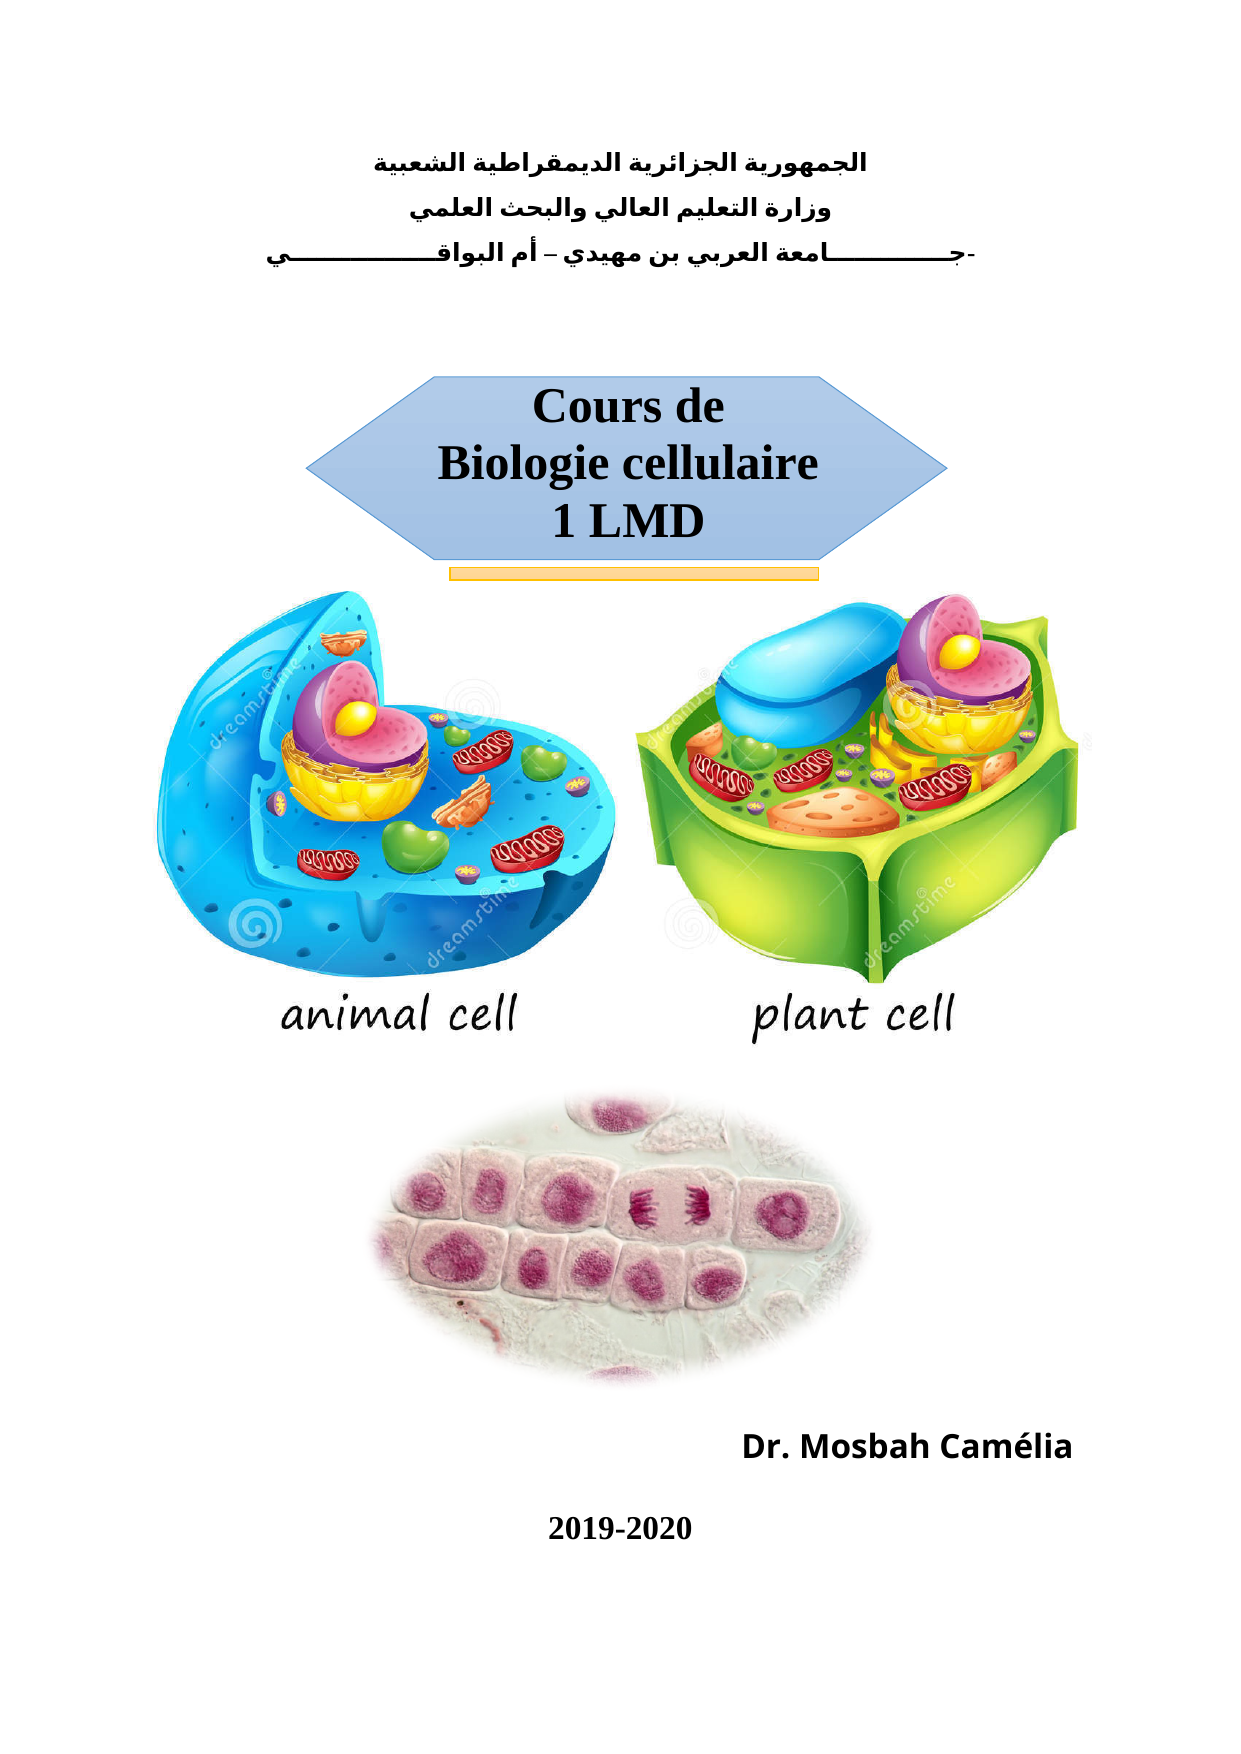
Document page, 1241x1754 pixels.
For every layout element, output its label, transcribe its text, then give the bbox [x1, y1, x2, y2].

picture [148, 580, 1092, 1053]
text وزارة التعليم العالي والبحث العلمي [148, 193, 1093, 222]
picture [392, 1112, 850, 1363]
text 2019-2020 [148, 1508, 1093, 1546]
text جــــــــــــــامعة العربي بن مهيدي – أم البواقـــــــــــــــــي- [148, 238, 1093, 267]
text الجمهورية الجزائرية الديمقراطية الشعبية [148, 148, 1093, 176]
text Dr. Mosbah Camélia [148, 1423, 1093, 1468]
